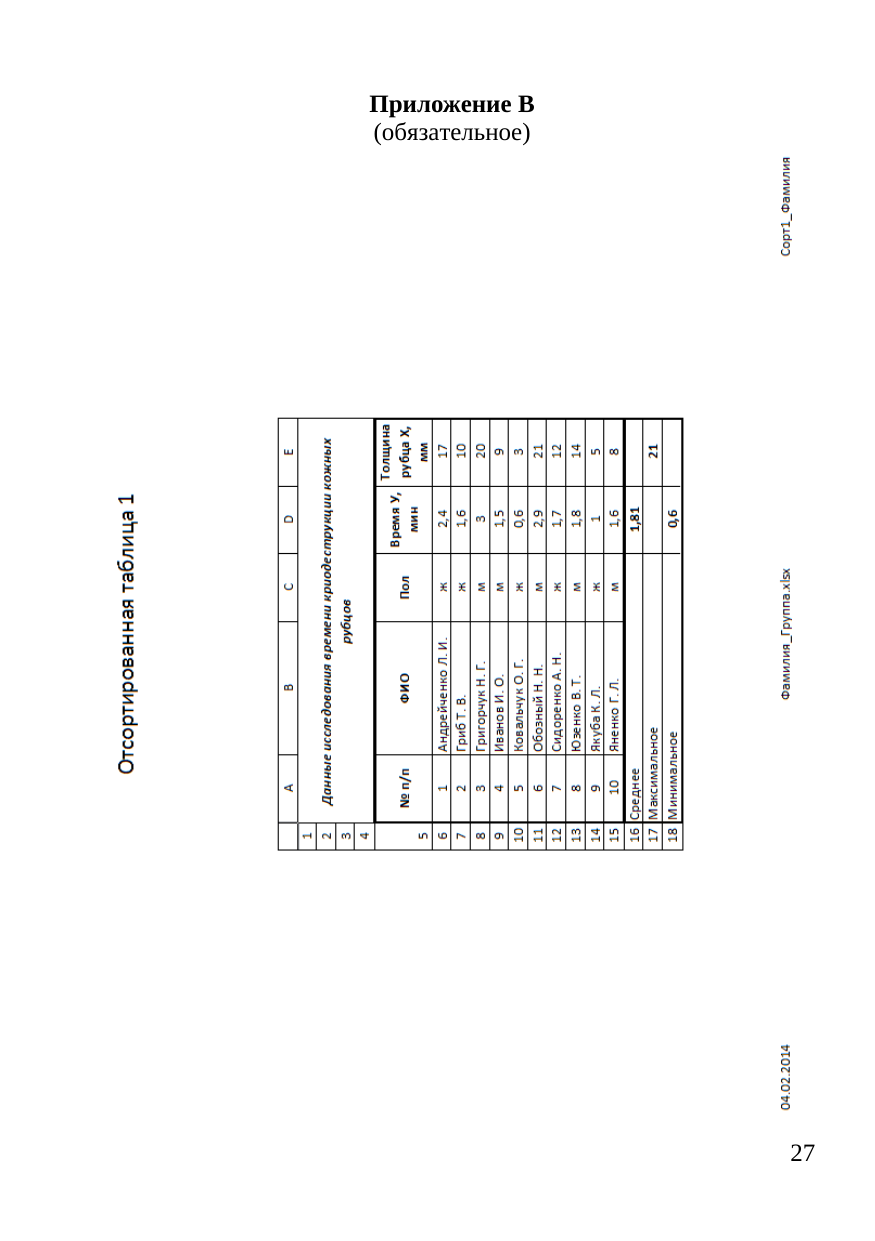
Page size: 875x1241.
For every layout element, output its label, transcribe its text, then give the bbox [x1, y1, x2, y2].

picture [110, 154, 795, 1119]
subtitle Приложение В [89, 89, 815, 117]
text (обязательное) [89, 117, 815, 146]
